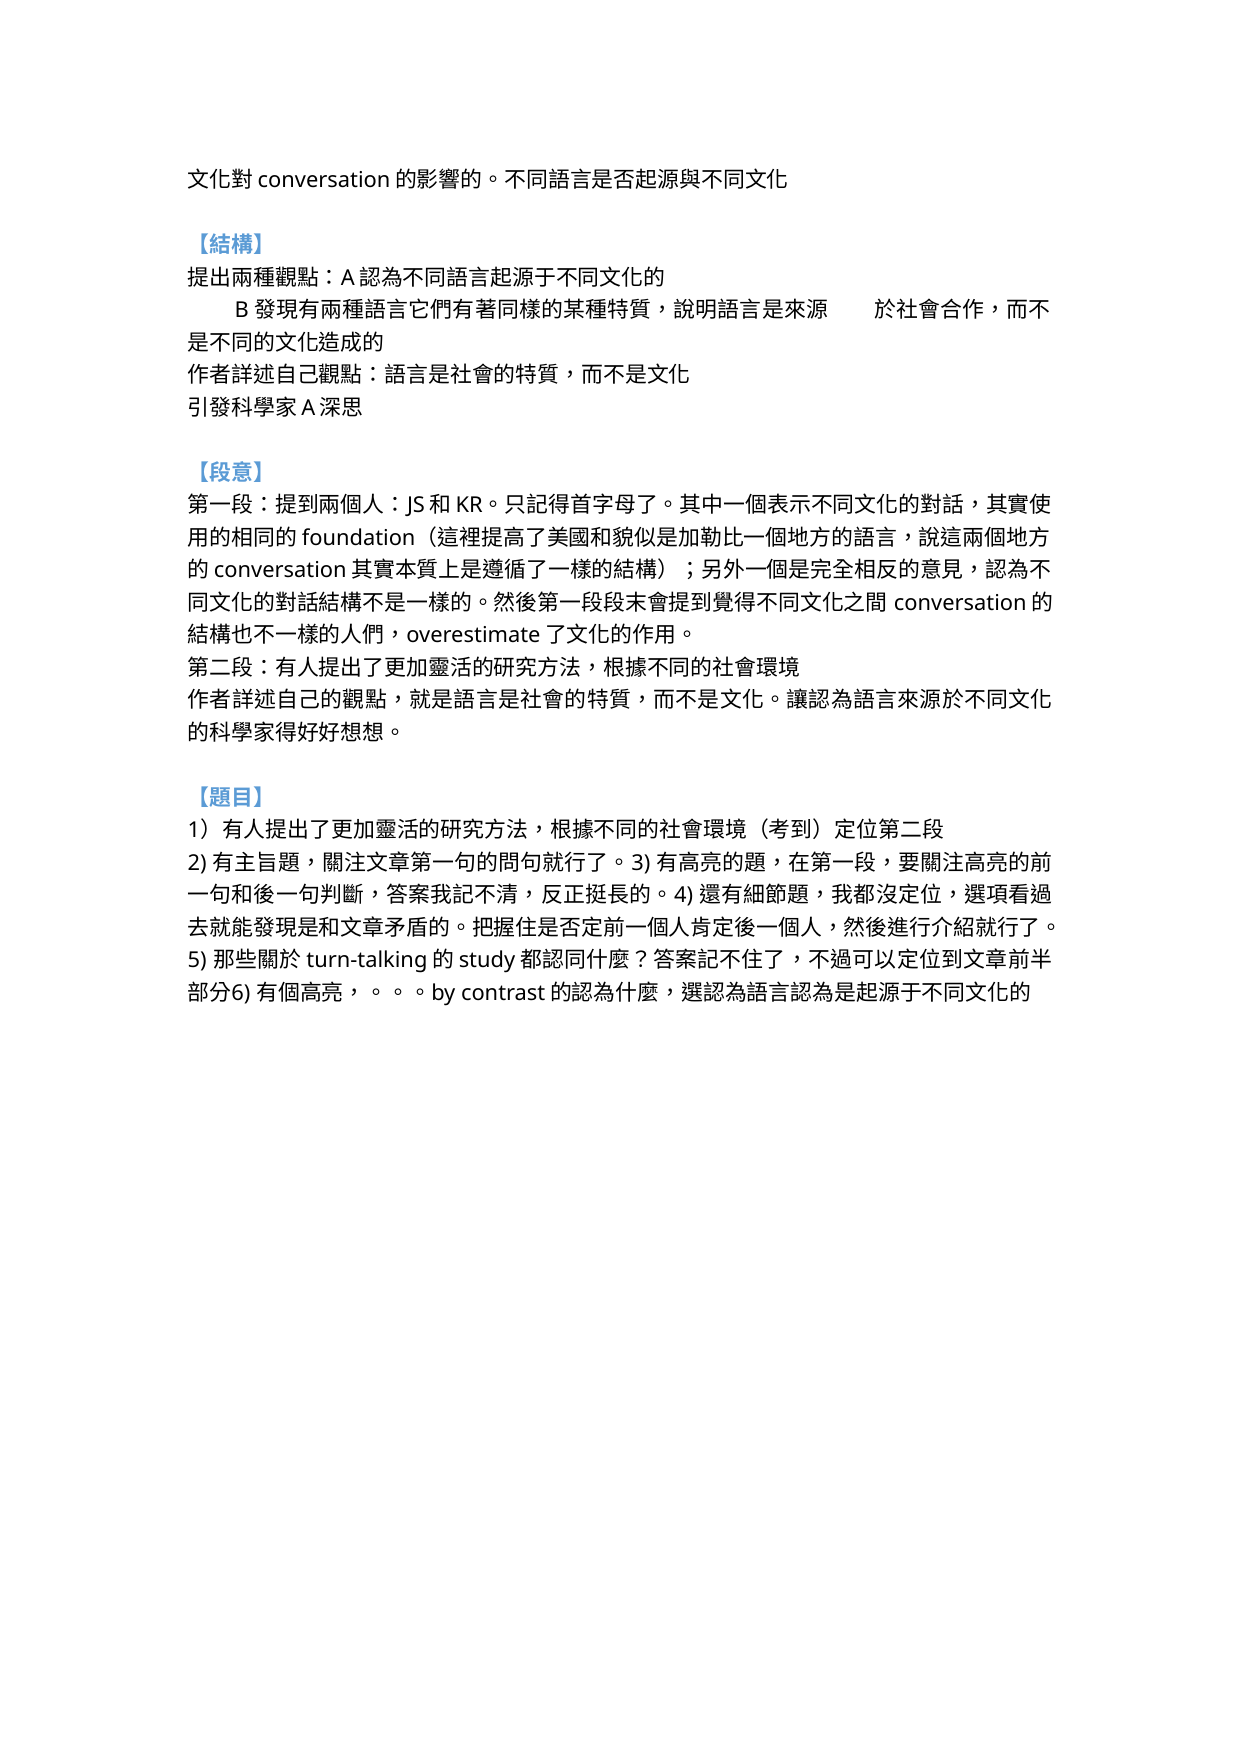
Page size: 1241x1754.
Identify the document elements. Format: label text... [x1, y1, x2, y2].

text 作者詳述自己的觀點，就是語言是社會的特質，而不是文化。讓認為語言來源於不同文化的科學家得好好想想。 [187, 682, 1053, 747]
text 1）有人提出了更加靈活的研究方法，根據不同的社會環境（考到）定位第二段 [187, 812, 1053, 844]
text 【題目】 [187, 779, 1053, 812]
text 【結構】 [187, 227, 1053, 259]
text 2) 有主旨題，關注文章第一句的問句就行了。 3) 有高亮的題，在第一段，要關注高亮的前一句和後一句判斷，答案我記不清，反正挺長的。 4) 還有細節題，我都沒定位，選項看過去就能發現是和文章矛盾的。把握住是否定前一個人肯定後一個人，然後進行介紹就行了。 [187, 844, 1053, 942]
text 第二段：有人提出了更加靈活的研究方法，根據不同的社會環境 [187, 649, 1053, 682]
text 作者詳述自己觀點：語言是社會的特質，而不是文化 [187, 357, 1053, 389]
text B發現有兩種語言它們有著同樣的某種特質，說明語言是來源 於社會合作，而不是不同的文化造成的 [187, 292, 1053, 357]
text 第一段：提到兩個人：JS和KR。只記得首字母了。其中一個表示不同文化的對話，其實使用的相同的foundation（這裡提高了美國和貌似是加勒比一個地方的語言，說這兩個地方的conversation其實本質上是遵循了一樣的結構）；另外一個是完全相反的意見，認為不同文化的對話結構不是一樣的。然後第一段段末會提到覺得不同文化之間conversation的結構也不一樣的人們，overestimate了文化的作用。 [187, 487, 1053, 649]
text 5) 那些關於turn-talking的study都認同什麼？答案記不住了，不過可以定位到文章前半部分 6) 有個高亮，。。。by contrast的認為什麼，選認為語言認為是起源于不同文化的 [187, 942, 1053, 1007]
text 文化對conversation的影響的。不同語言是否起源與不同文化 [187, 162, 1053, 194]
text 提出兩種觀點：A認為不同語言起源于不同文化的 [187, 259, 1053, 292]
text 【段意】 [187, 454, 1053, 487]
text 引發科學家A深思 [187, 389, 1053, 422]
